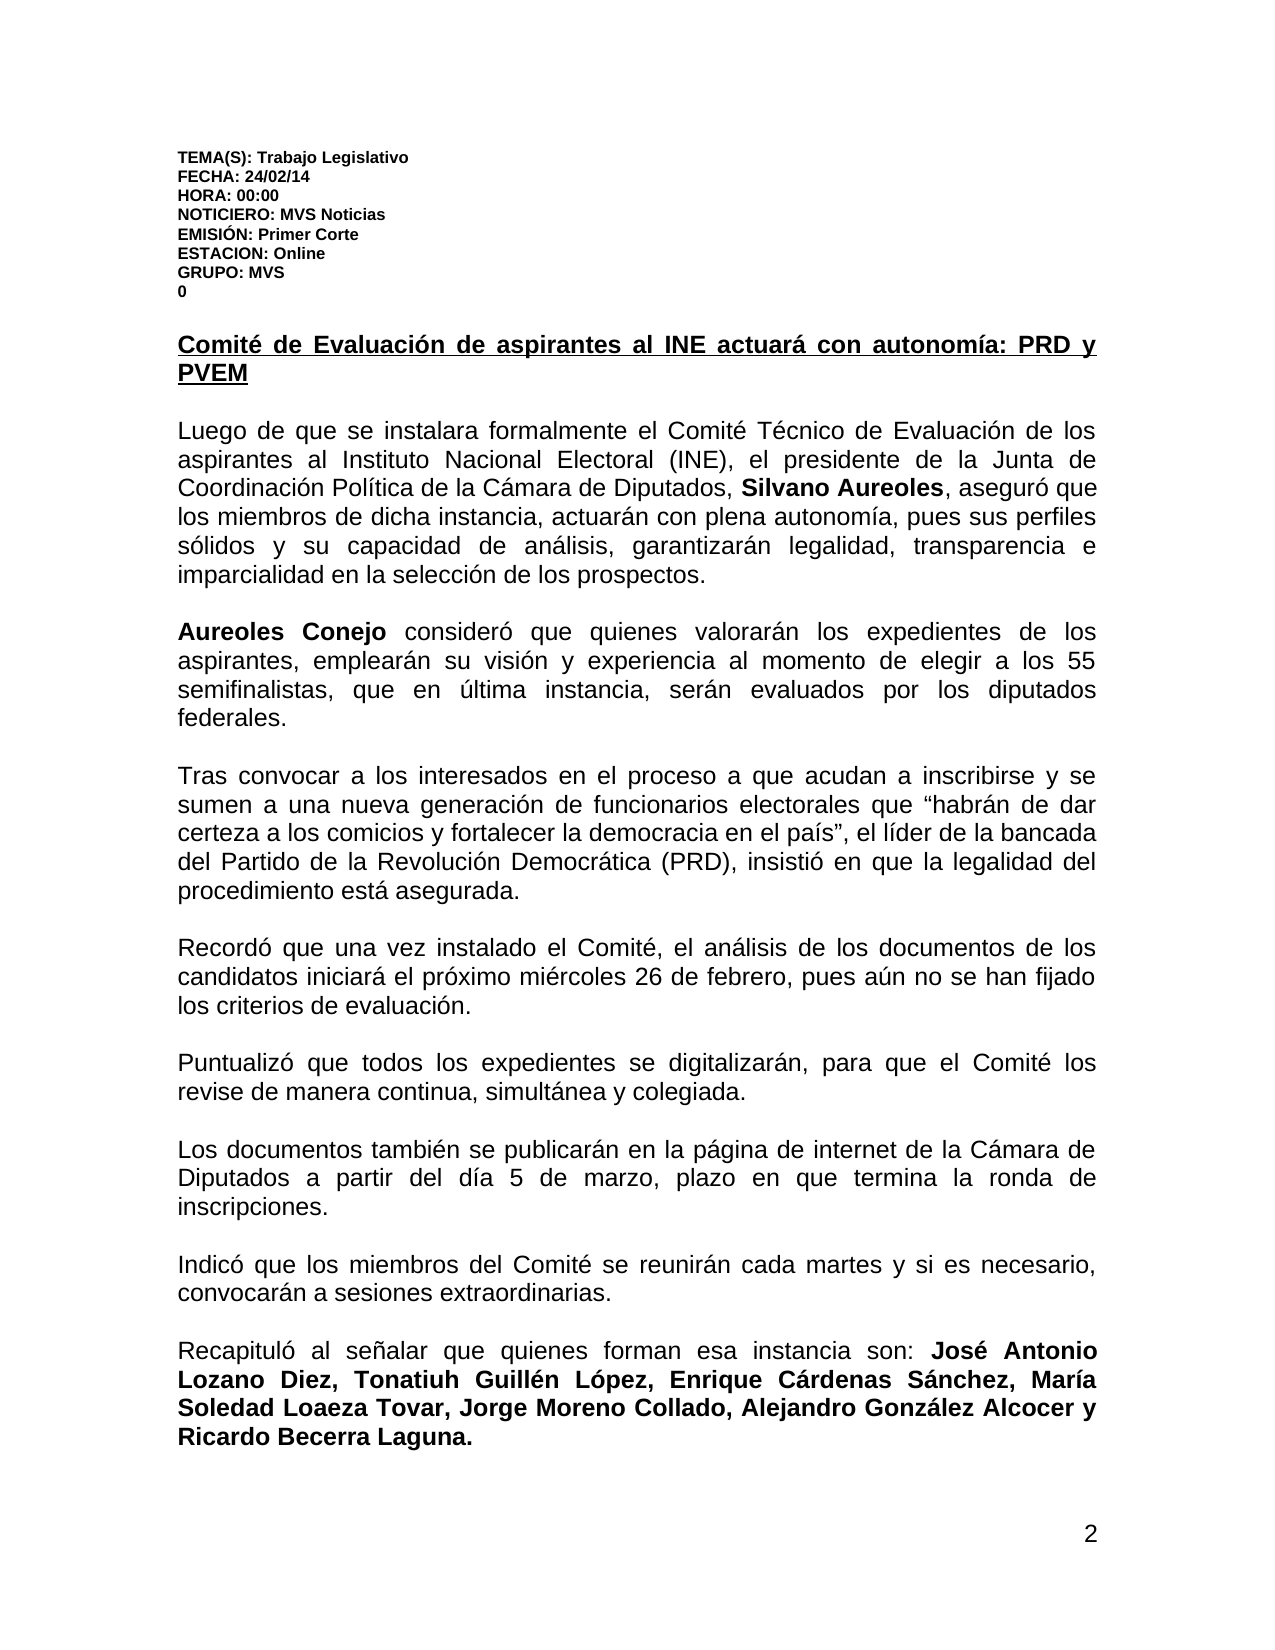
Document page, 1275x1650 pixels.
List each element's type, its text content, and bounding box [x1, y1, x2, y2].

text EMISIÓN: Primer Corte [177, 224, 1098, 243]
text Puntualizó que todos los expedientes se digitalizarán, para que el Comité los revise de manera continua, simultánea y colegiada. [177, 1048, 1098, 1106]
text FECHA: 24/02/14 [177, 167, 1098, 186]
text Indicó que los miembros del Comité se reunirán cada martes y si es necesario, convocarán a sesiones extraordinarias. [177, 1250, 1098, 1307]
text GRUPO: MVS [177, 263, 1098, 282]
text Los documentos también se publicarán en la página de internet de la Cámara de Diputados a partir del día 5 de marzo, plazo en que termina la ronda de inscripciones. [177, 1135, 1098, 1221]
text NOTICIERO: MVS Noticias [177, 205, 1098, 224]
text Recordó que una vez instalado el Comité, el análisis de los documentos de los candidatos iniciará el próximo miércoles 26 de febrero, pues aún no se han fijado los criterios de evaluación. [177, 933, 1098, 1020]
text TEMA(S): Trabajo Legislativo [177, 148, 1098, 167]
text Luego de que se instalara formalmente el Comité Técnico de Evaluación de los aspirantes al Instituto Nacional Electoral (INE), el presidente de la Junta de Coordinación Política de la Cámara de Diputados, Silvano Aureoles, aseguró que los miembros de dicha instancia, actuarán con plena autonomía, pues sus perfiles sólidos y su capacidad de análisis, garantizarán legalidad, transparencia e imparcialidad en la selección de los prospectos. [177, 416, 1098, 588]
text Aureoles Conejo consideró que quienes valorarán los expedientes de los aspirantes, emplearán su visión y experiencia al momento de elegir a los 55 semifinalistas, que en última instancia, serán evaluados por los diputados federales. [177, 617, 1098, 732]
text Comité de Evaluación de aspirantes al INE actuará con autonomía: PRD y PVEM [177, 330, 1098, 387]
text 0 [177, 282, 1098, 301]
text ESTACION: Online [177, 243, 1098, 263]
text Tras convocar a los interesados en el proceso a que acudan a inscribirse y se sumen a una nueva generación de funcionarios electorales que “habrán de dar certeza a los comicios y fortalecer la democracia en el país”, el líder de la bancada del Partido de la Revolución Democrática (PRD), insistió en que la legalidad del procedimiento está asegurada. [177, 761, 1098, 905]
text Recapituló al señalar que quienes forman esa instancia son: José Antonio Lozano Diez, Tonatiuh Guillén López, Enrique Cárdenas Sánchez, María Soledad Loaeza Tovar, Jorge Moreno Collado, Alejandro González Alcocer y Ricardo Becerra Laguna. [177, 1336, 1098, 1451]
text HORA: 00:00 [177, 186, 1098, 205]
